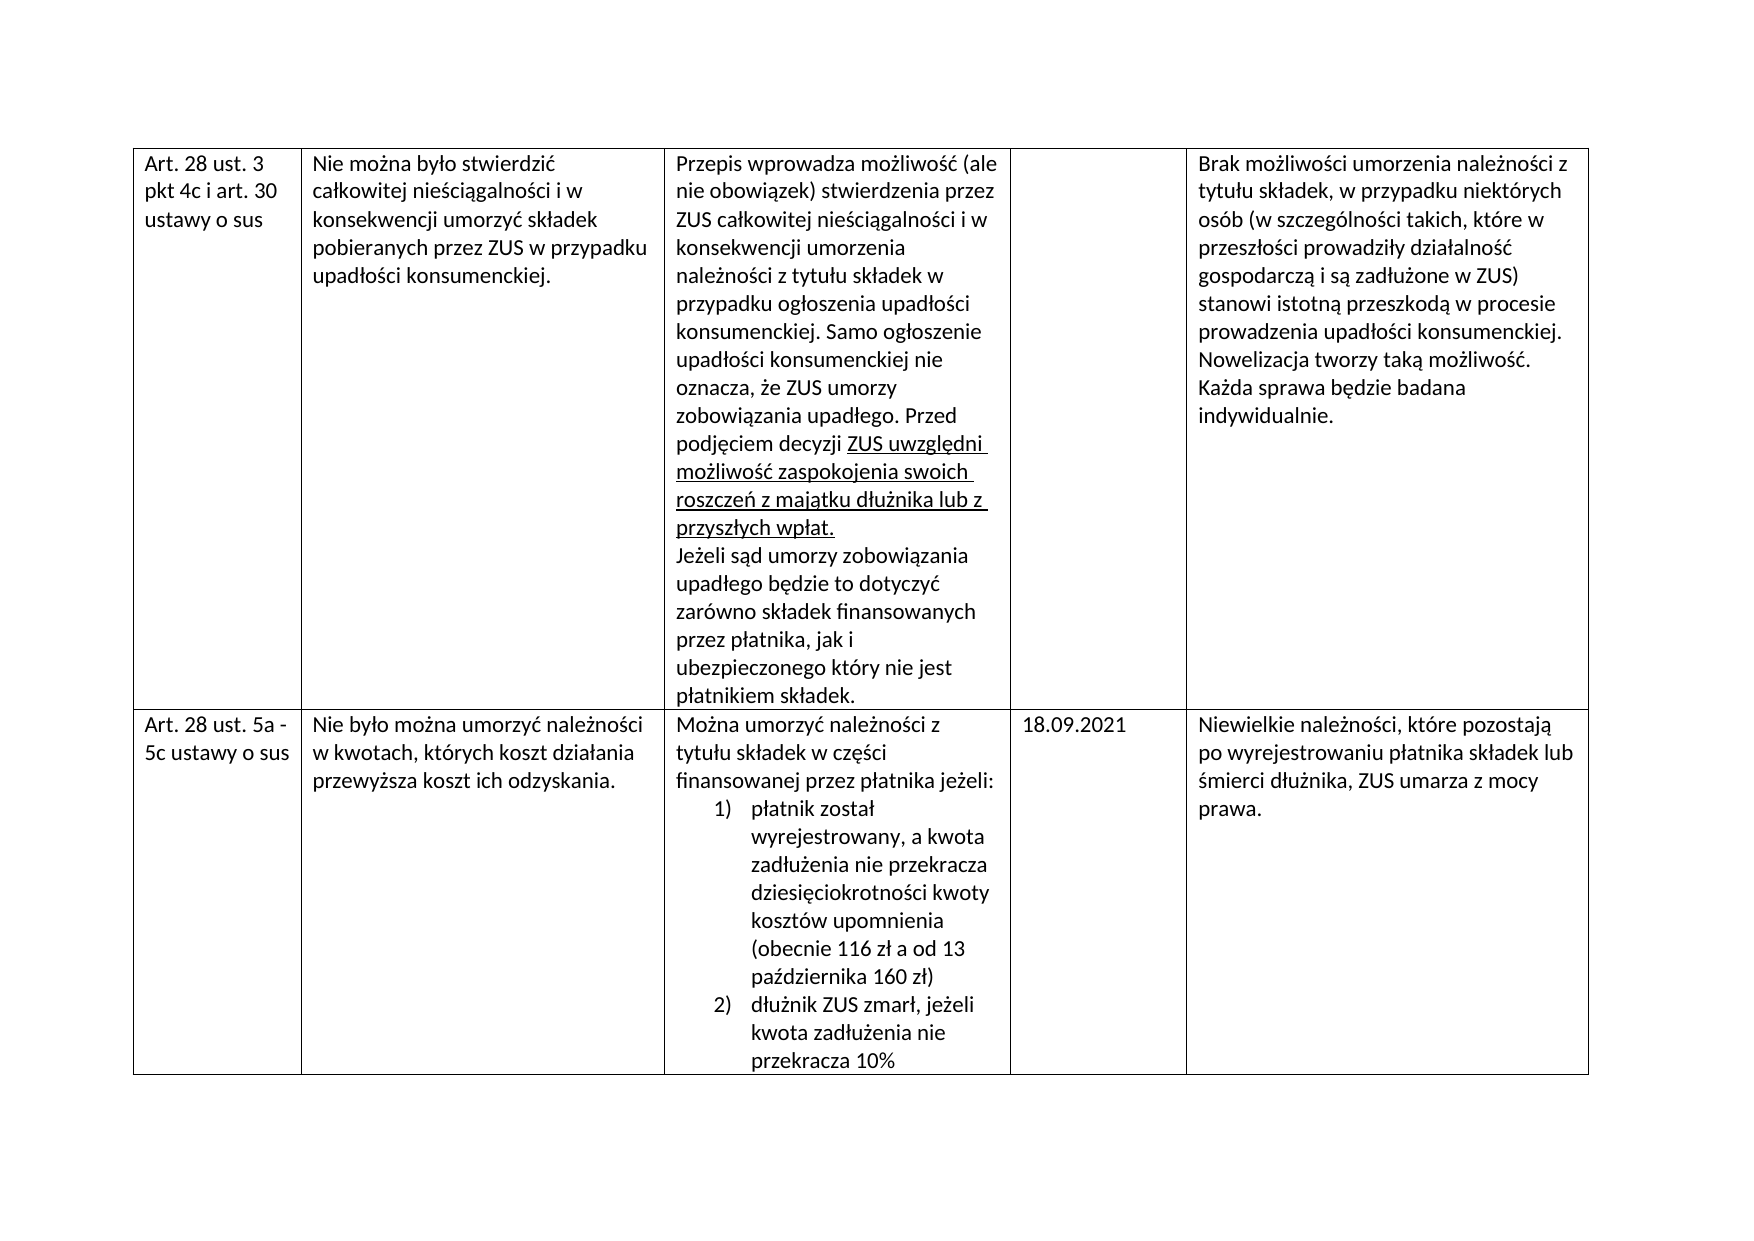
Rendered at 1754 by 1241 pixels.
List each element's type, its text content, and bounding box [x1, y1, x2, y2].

table_cell Nie można było stwierdzić całkowitej nieściągalności i w konsekwencji umorzyć składek pobieranych przez ZUS w przypadku upadłości konsumenckiej. [302, 149, 664, 709]
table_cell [302, 710, 664, 1074]
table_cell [1187, 710, 1588, 1074]
table_cell Art. 28 ust. 3 pkt 4c i art. 30 ustawy o sus [134, 149, 301, 709]
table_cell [665, 710, 1010, 1074]
table_cell Brak możliwości umorzenia należności z tytułu składek, w przypadku niektórych osób (w szczególności takich, które w przeszłości prowadziły działalność gospodarczą i są zadłużone w ZUS) stanowi istotną przeszkodą w procesie prowadzenia upadłości konsumenckiej. Nowelizacja tworzy taką możliwość. Każda sprawa będzie badana indywidualnie. [1187, 149, 1588, 709]
table_cell [1011, 149, 1186, 709]
table_cell 18.09.2021 [1011, 710, 1186, 1074]
table_cell Przepis wprowadza możliwość (ale nie obowiązek) stwierdzenia przez ZUS całkowitej nieściągalności i w konsekwencji umorzenia należności z tytułu składek w przypadku ogłoszenia upadłości konsumenckiej. Samo ogłoszenie upadłości konsumenckiej nie oznacza, że ZUS umorzy zobowiązania upadłego. Przed podjęciem decyzji ZUS uwzględni możliwość zaspokojenia swoich roszczeń z majątku dłużnika lub z przyszłych wpłat. Jeżeli sąd umorzy zobowiązania upadłego będzie to dotyczyć zarówno składek finansowanych przez płatnika, jak i ubezpieczonego który nie jest płatnikiem składek. [665, 149, 1010, 709]
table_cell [134, 710, 301, 1074]
